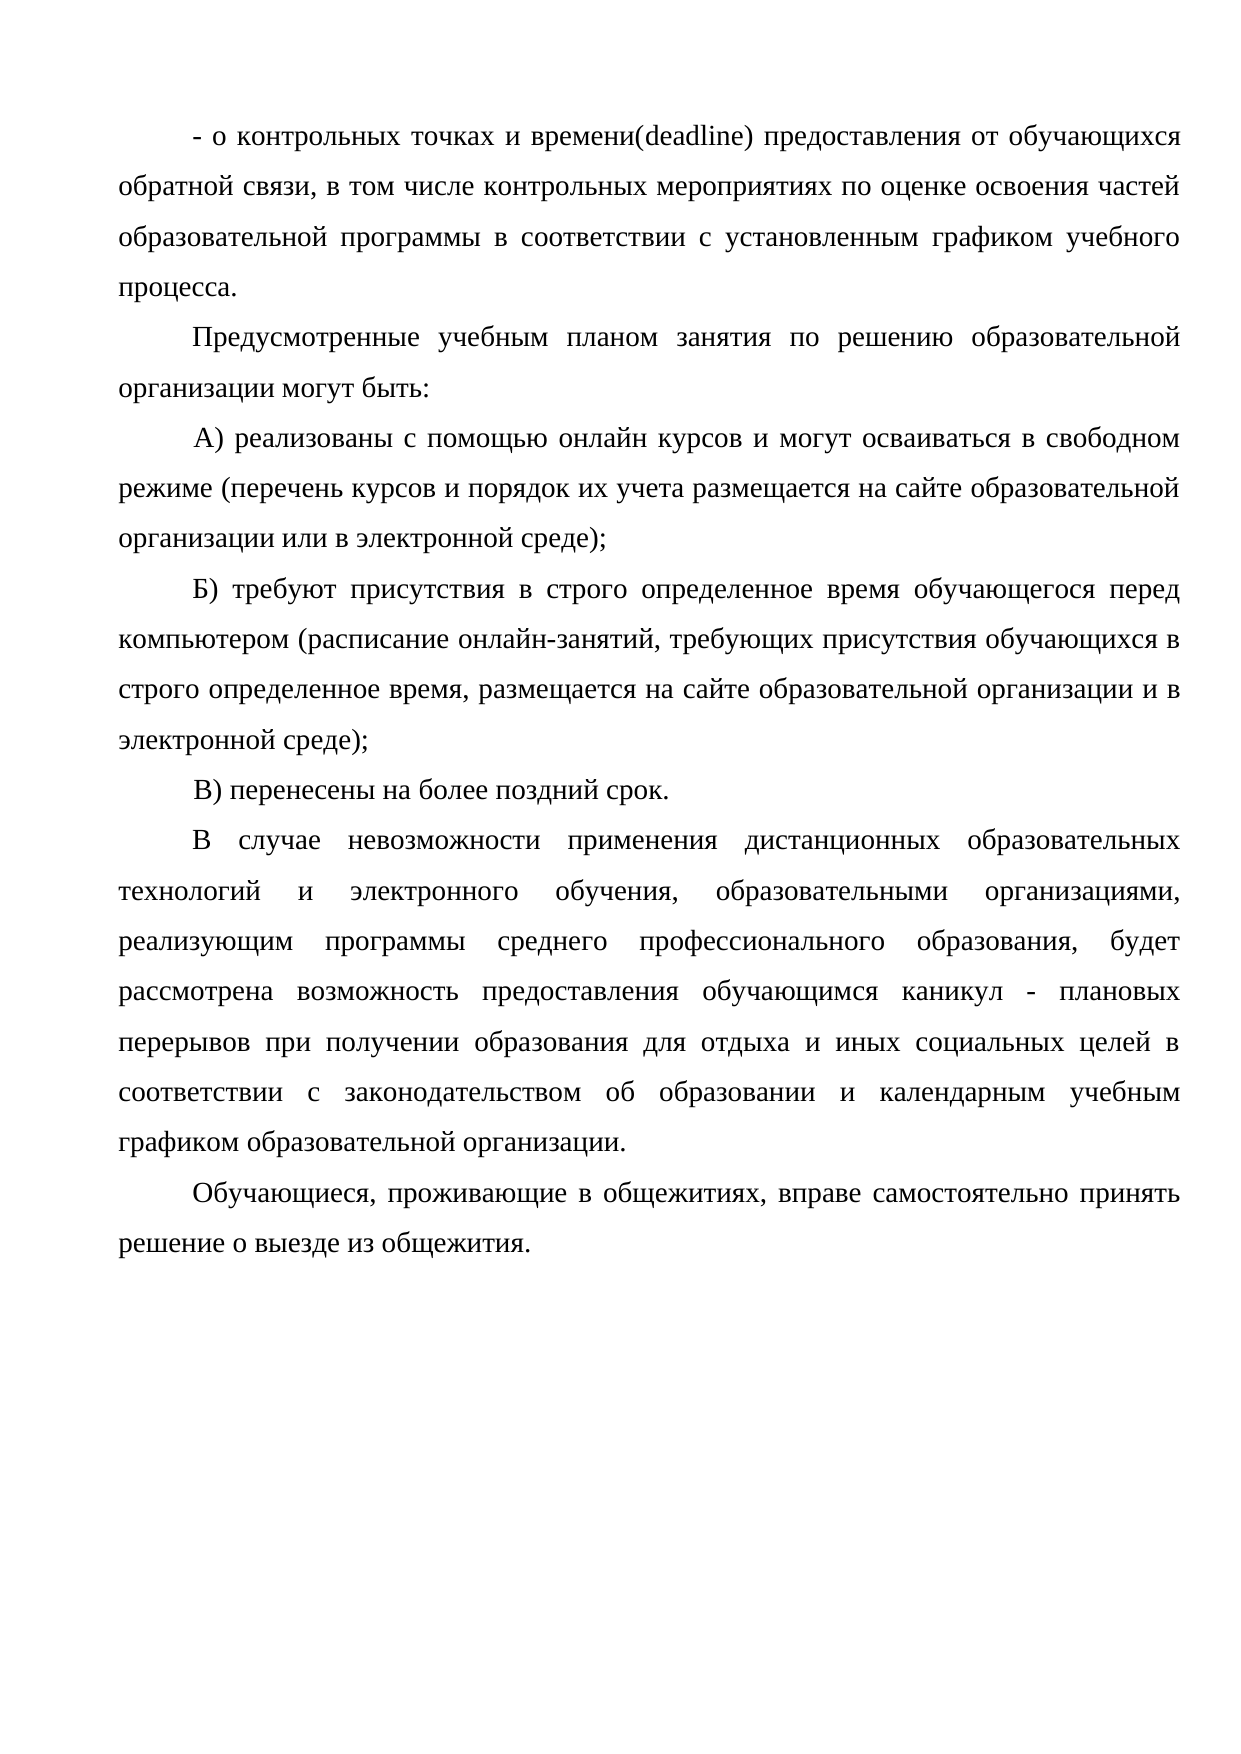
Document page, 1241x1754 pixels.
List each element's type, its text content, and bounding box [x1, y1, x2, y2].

list А) реализованы с помощью онлайн курсов и могут осваиваться в свободном режиме (перечень курсов и порядок их учета размещается на сайте образовательной организации или в электронной среде); [118, 420, 1181, 554]
list Б) требуют присутствия в строго определенное время обучающегося перед компьютером (расписание онлайн-занятий, требующих присутствия обучающихся в строго определенное время, размещается на сайте образовательной организации и в электронной среде); [118, 571, 1181, 755]
list Обучающиеся, проживающие в общежитиях, вправе самостоятельно принять решение о выезде из общежития. [118, 1175, 1181, 1258]
list - о контрольных точках и времени(deadline) предоставления от обучающихся обратной связи, в том числе контрольных мероприятиях по оценке освоения частей образовательной программы в соответствии с установленным графиком учебного процесса. [118, 118, 1181, 303]
text Предусмотренные учебным планом занятия по решению образовательной организации могут быть: [118, 319, 1181, 403]
list В случае невозможности применения дистанционных образовательных технологий и электронного обучения, образовательными организациями, реализующим программы среднего профессионального образования, будет рассмотрена возможность предоставления обучающимся каникул - плановых перерывов при получении образования для отдыха и иных социальных целей в соответствии с законодательством об образовании и календарным учебным графиком образовательной организации. [118, 822, 1181, 1158]
list В) перенесены на более поздний срок. [193, 772, 1181, 806]
